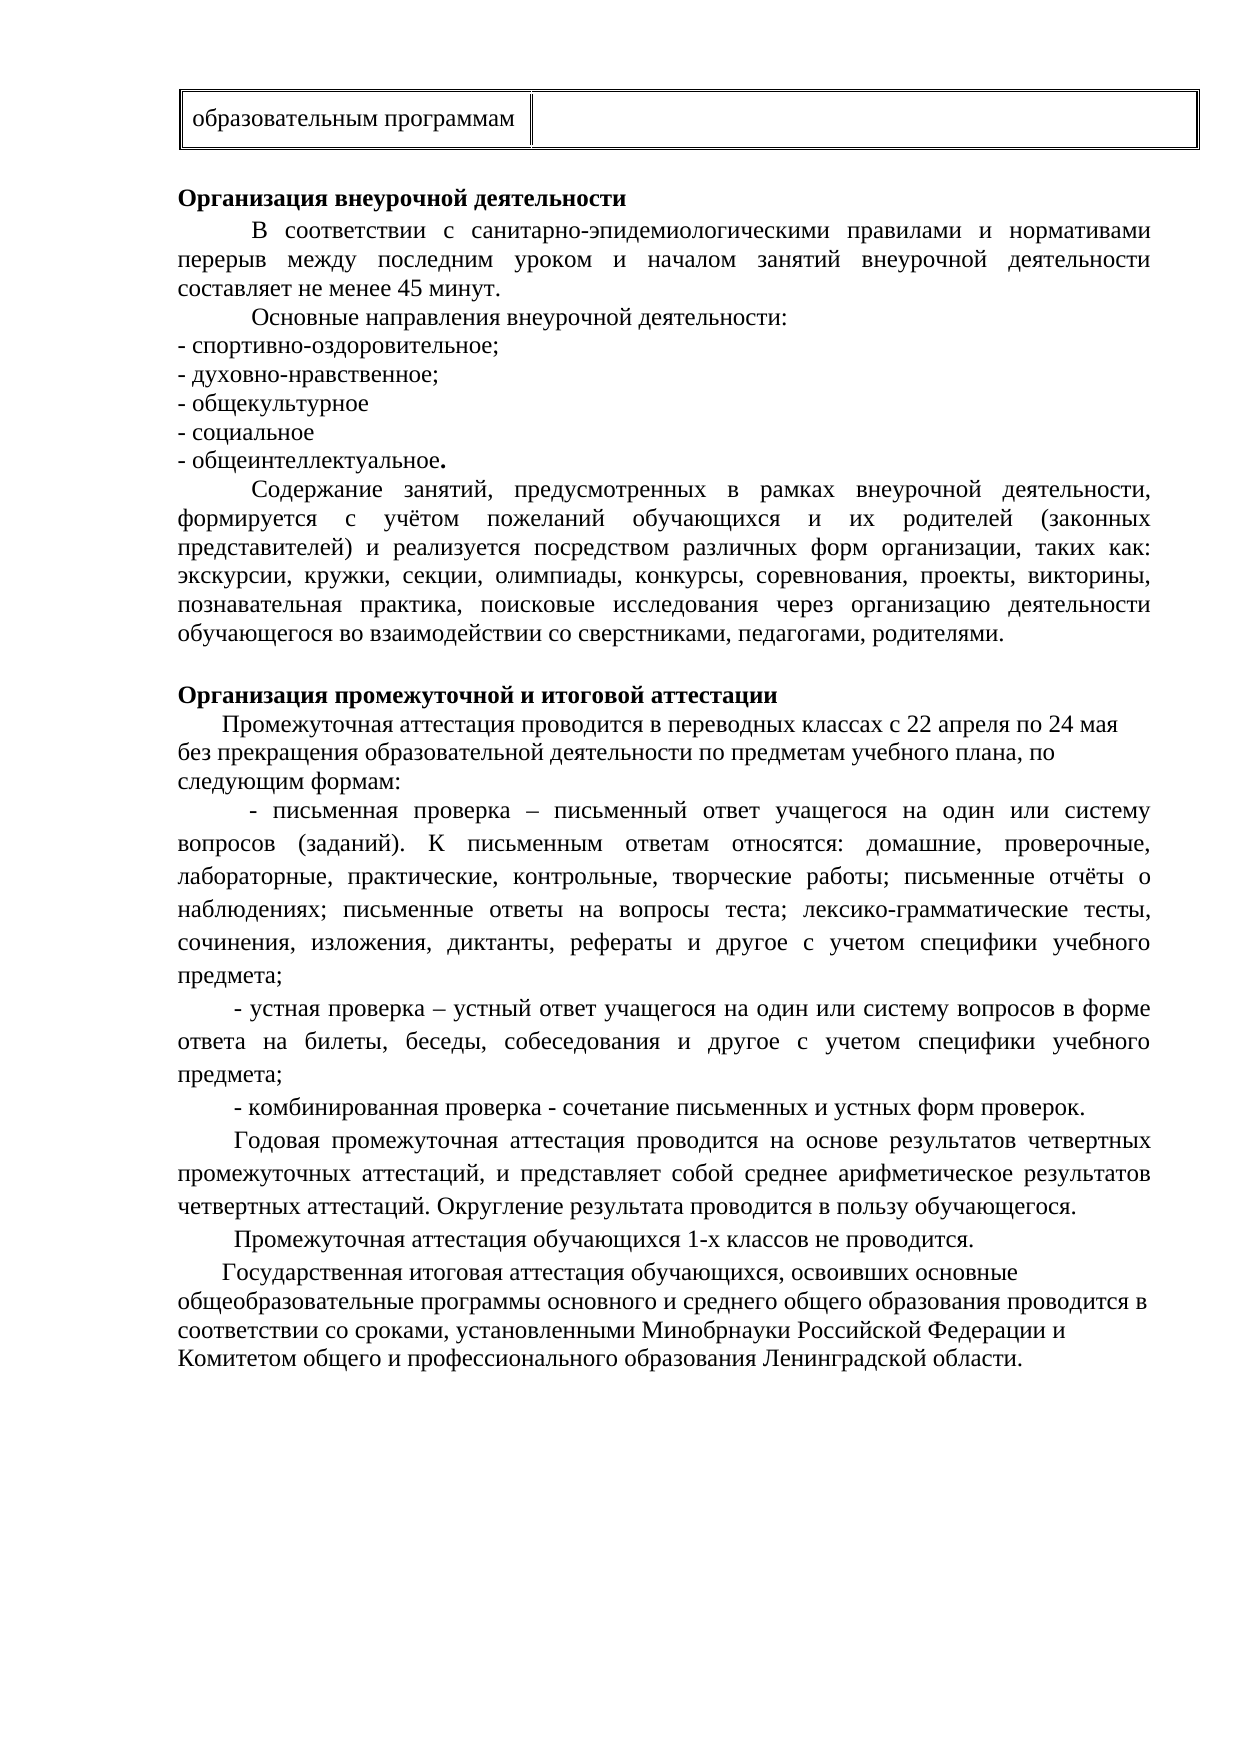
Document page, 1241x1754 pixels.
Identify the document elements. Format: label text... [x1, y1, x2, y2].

text Промежуточная аттестация проводится в переводных классах с 22 апреля по 24 мая без прекращения образовательной деятельности по предметам учебного плана, по следующим формам: [177, 709, 1152, 795]
text Основные направления внеурочной деятельности: [177, 302, 1152, 331]
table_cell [532, 92, 1196, 146]
text Промежуточная аттестация обучающихся 1-х классов не проводится. [177, 1224, 1152, 1253]
text - устная проверка – устный ответ учащегося на один или систему вопросов в форме ответа на билеты, беседы, собеседования и другое с учетом специфики учебного предмета; [177, 993, 1152, 1088]
text - комбинированная проверка - сочетание письменных и устных форм проверок. [177, 1092, 1152, 1121]
text - общекультурное [177, 388, 1152, 417]
text Содержание занятий, предусмотренных в рамках внеурочной деятельности, формируется с учётом пожеланий обучающихся и их родителей (законных представителей) и реализуется посредством различных форм организации, таких как: экскурсии, кружки, секции, олимпиады, конкурсы, соревнования, проекты, викторины, познавательная практика, поисковые исследования через организацию деятельности обучающегося во взаимодействии со сверстниками, педагогами, родителями. [177, 474, 1152, 647]
text - письменная проверка – письменный ответ учащегося на один или систему вопросов (заданий). К письменным ответам относятся: домашние, проверочные, лабораторные, практические, контрольные, творческие работы; письменные отчёты о наблюдениях; письменные ответы на вопросы теста; лексико-грамматические тесты, сочинения, изложения, диктанты, рефераты и другое с учетом специфики учебного предмета; [177, 795, 1152, 989]
text Годовая промежуточная аттестация проводится на основе результатов четвертных промежуточных аттестаций, и представляет собой среднее арифметическое результатов четвертных аттестаций. Округление результата проводится в пользу обучающегося. [177, 1125, 1152, 1220]
text - спортивно-оздоровительное; [177, 331, 1152, 359]
text - социальное [177, 417, 1152, 446]
text В соответствии с санитарно-эпидемиологическими правилами и нормативами перерыв между последним уроком и началом занятий внеурочной деятельности составляет не менее 45 минут. [177, 216, 1152, 302]
text Организация промежуточной и итоговой аттестации [177, 680, 1152, 709]
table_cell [183, 92, 532, 146]
text - общеинтеллектуальное. [177, 446, 1152, 474]
text Организация внеурочной деятельности [177, 183, 1152, 211]
text Государственная итоговая аттестация обучающихся, освоивших основные общеобразовательные программы основного и среднего общего образования проводится в соответствии со сроками, установленными Минобрнауки Российской Федерации и Комитетом общего и профессионального образования Ленинградской области. [177, 1257, 1152, 1372]
text - духовно-нравственное; [177, 359, 1152, 388]
